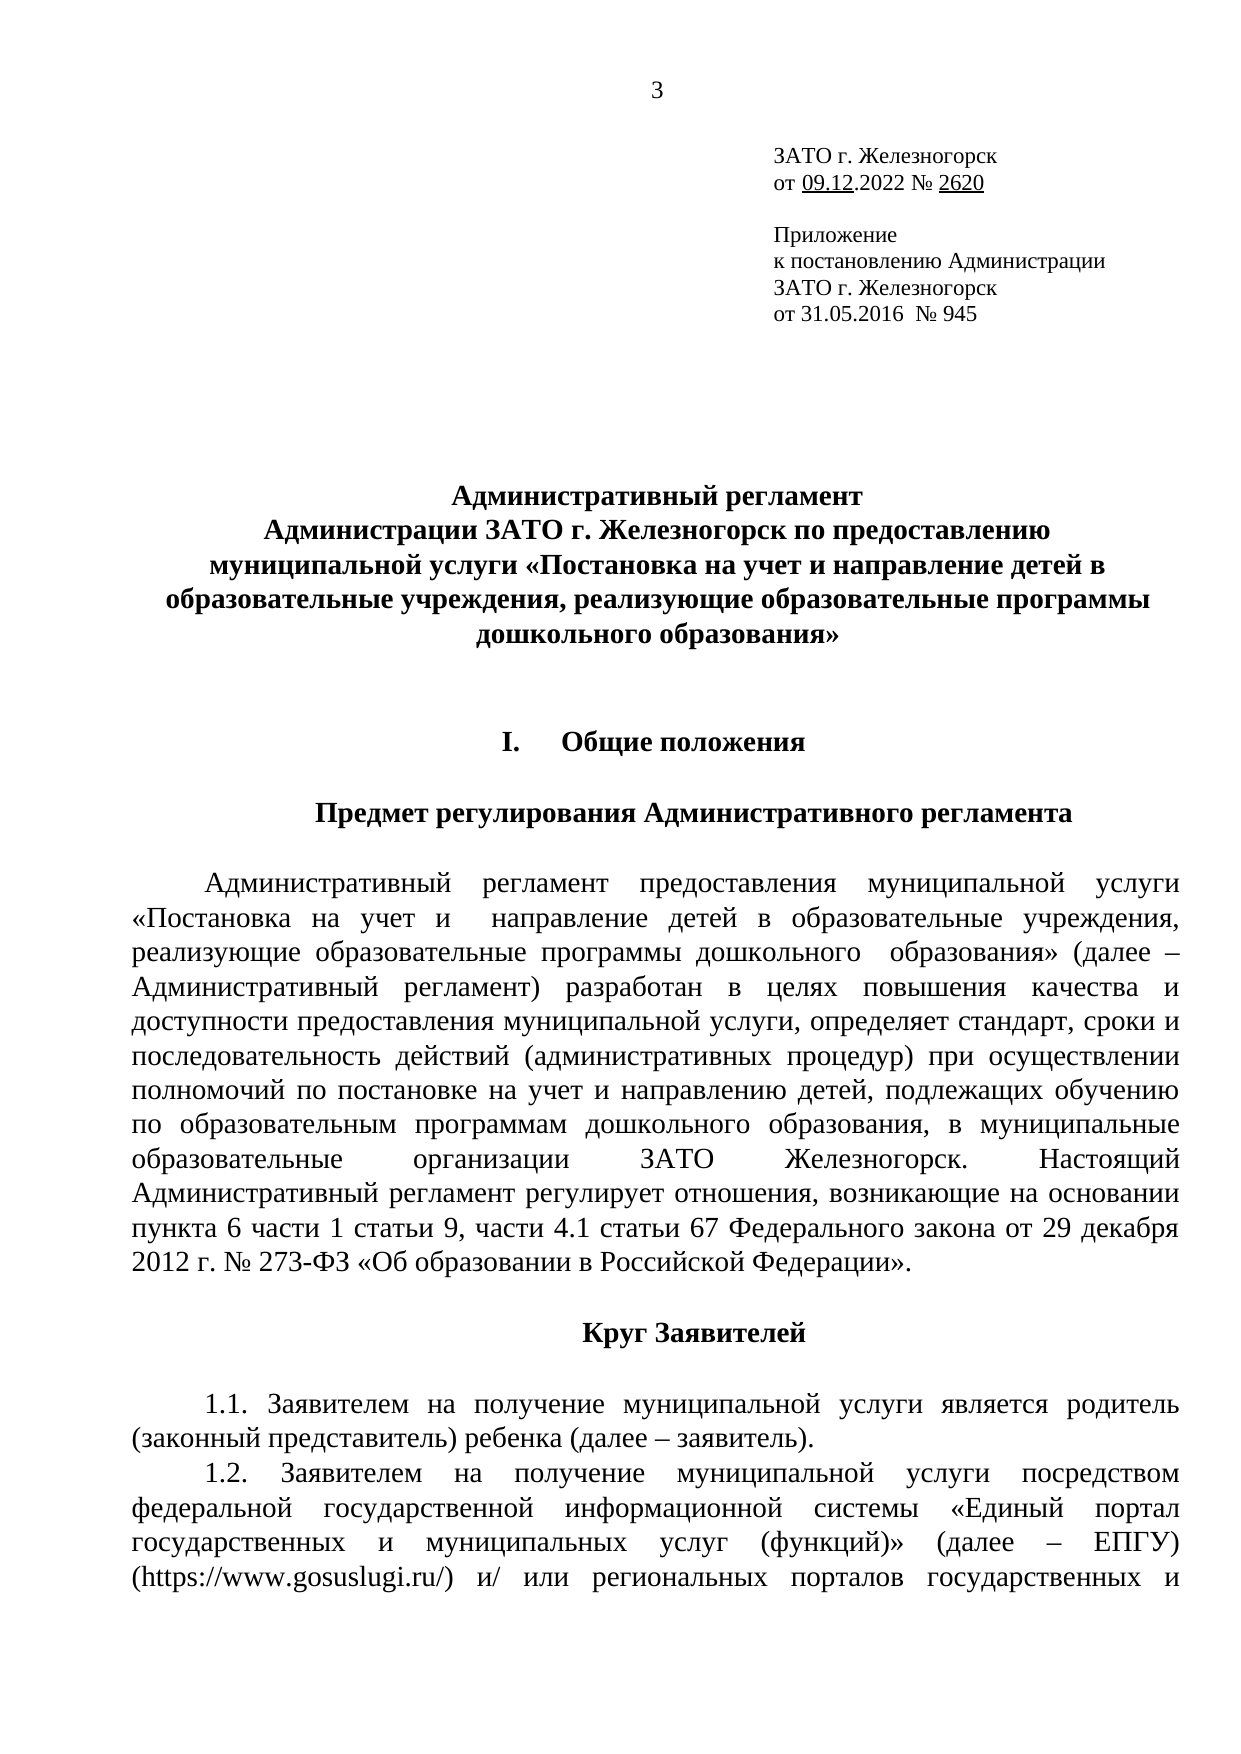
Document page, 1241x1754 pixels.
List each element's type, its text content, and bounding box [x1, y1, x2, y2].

text Административный регламент [138, 478, 1176, 511]
text Круг Заявителей [206, 1316, 1182, 1349]
text к постановлению Администрации [133, 248, 1182, 274]
text Приложение [133, 221, 1182, 248]
text ЗАТО г. Железногорск [133, 274, 1182, 300]
text Администрации ЗАТО г. Железногорск по предоставлению [138, 512, 1176, 546]
text I. Общие положения [133, 724, 1182, 758]
text 1.1. Заявителем на получение муниципальной услуги является родитель (законный представитель) ребенка (далее – заявитель). [131, 1386, 1181, 1454]
text муниципальной услуги «Постановка на учет и направление детей в образовательные учреждения, реализующие образовательные программы дошкольного образования» [138, 547, 1177, 649]
text Предмет регулирования Административного регламента [315, 795, 1182, 828]
text от 31.05.2016 № 945 [133, 300, 1182, 327]
text от 09.12.2022 № 2620 [133, 168, 1182, 195]
text ЗАТО г. Железногорск [133, 142, 1182, 168]
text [131, 1455, 1181, 1592]
text Административный регламент предоставления муниципальной услуги «Постановка на учет и направление детей в образовательные учреждения, реализующие образовательные программы дошкольного образования» (далее – Административный регламент) разработан в целях повышения качества и доступности предоставления муниципальной услуги, определяет стандарт, сроки и последовательность действий (административных процедур) при осуществлении полномочий по постановке на учет и направлению детей, подлежащих обучению по образовательным программам дошкольного образования, в муниципальные образовательные организации ЗАТО Железногорск. Настоящий Административный регламент регулирует отношения, возникающие на основании пункта 6 части 1 статьи 9, части 4.1 статьи 67 Федерального закона от 29 декабря 2012 г. № 273-ФЗ «Об образовании в Российской Федерации». [131, 865, 1181, 1278]
